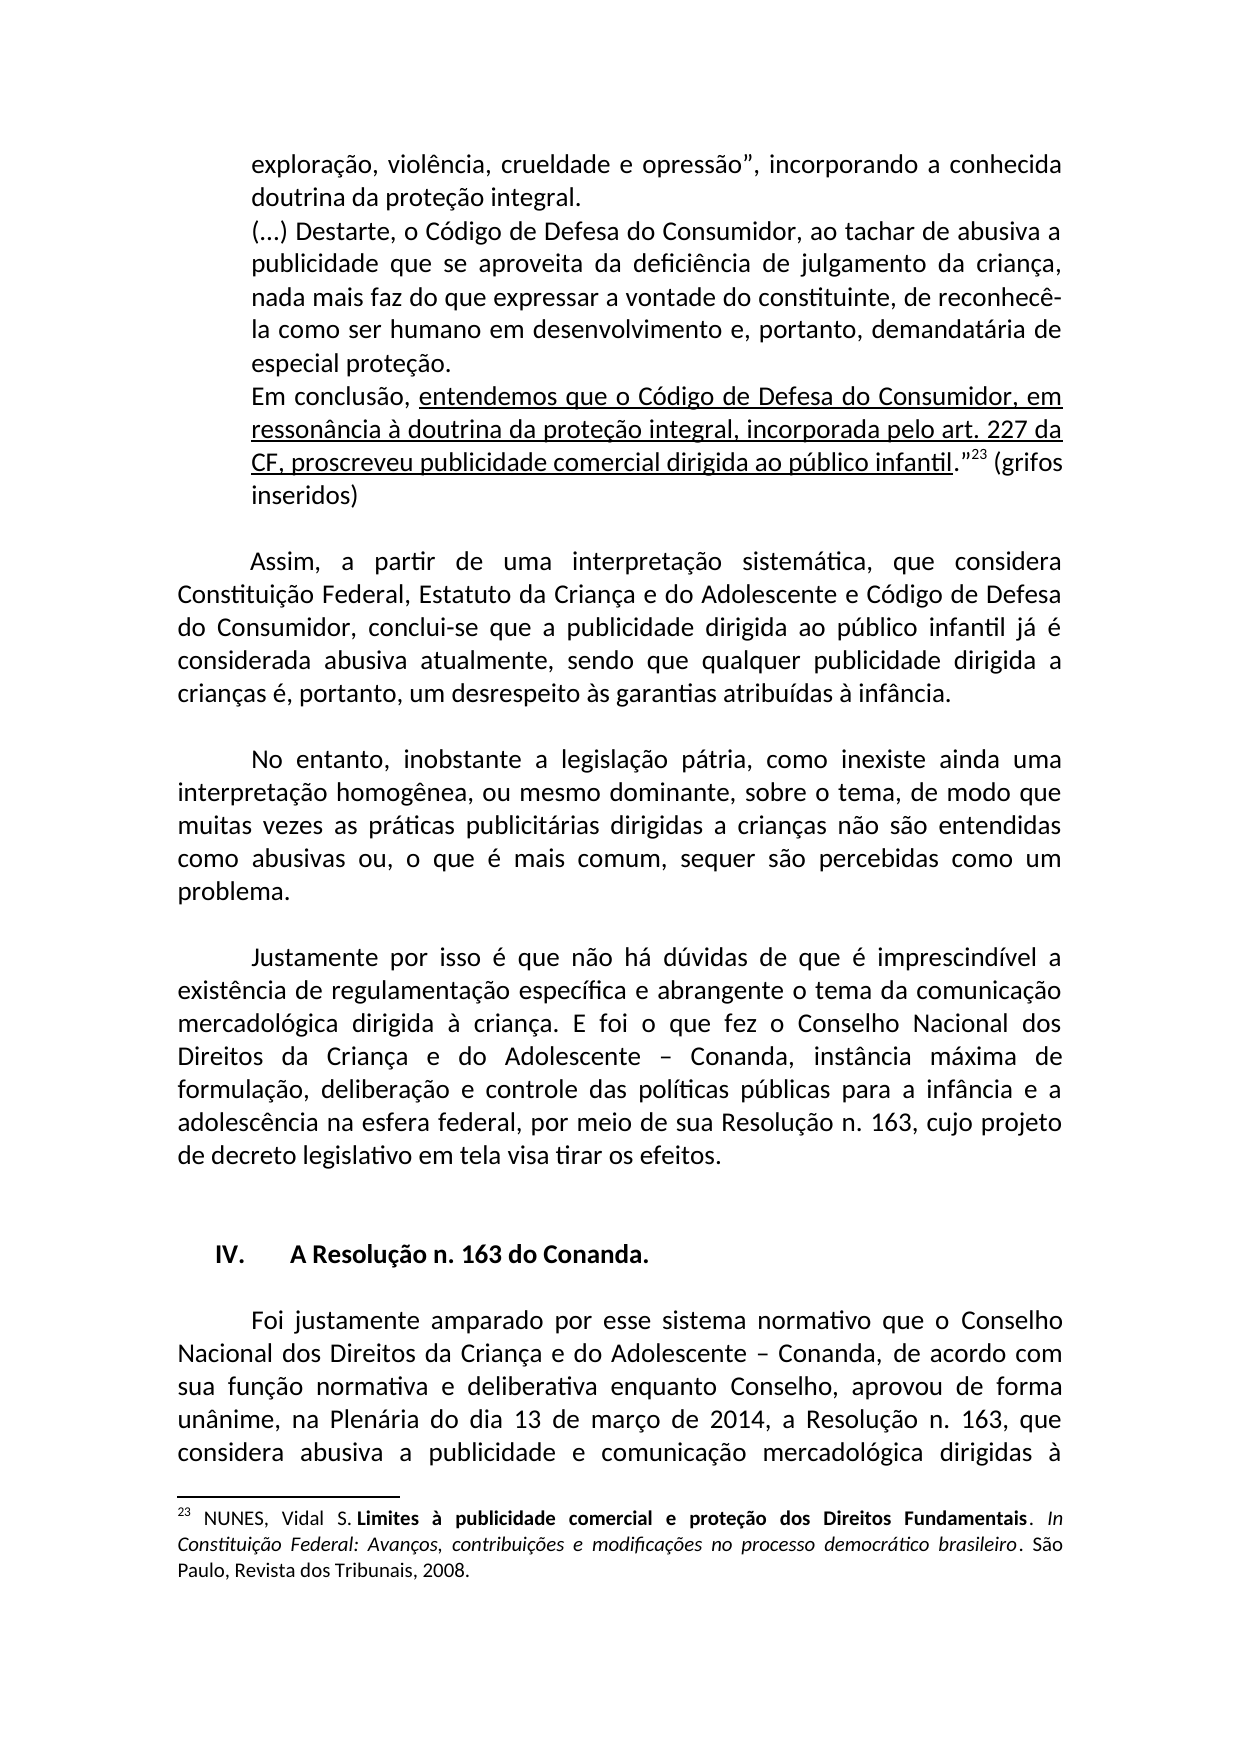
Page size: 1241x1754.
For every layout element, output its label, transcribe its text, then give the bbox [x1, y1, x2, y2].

text Há de enfatizar, nessa direção, que o art. 227, caput, de nossa Constituição atribui à família, à sociedade e ao Estado o dever de colocar a criança “a salvo de toda forma de negligência, discriminação, exploração, violência, crueldade e opressão”, incorporando a conhecida doutrina da proteção integral. [251, 148, 1063, 214]
text Justamente por isso é que não há dúvidas de que é imprescindível a existência de regulamentação específica e abrangente o tema da comunicação mercadológica dirigida à criança. E foi o que fez o Conselho Nacional dos Direitos da Criança e do Adolescente – Conanda, instância máxima de formulação, deliberação e controle das políticas públicas para a infância e a adolescência na esfera federal, por meio de sua Resolução n. 163, cujo projeto de decreto legislativo em tela visa tirar os efeitos. [177, 940, 1063, 1171]
text Em conclusão, entendemos que o Código de Defesa do Consumidor, em ressonância à doutrina da proteção integral, incorporada pelo art. 227 da CF, proscreveu publicidade comercial dirigida ao público infantil.” (grifos inseridos) [251, 442, 1063, 511]
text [177, 1369, 1063, 1468]
list Assim, a partir de uma interpretação sistemática, que considera Constituição Federal, Estatuto da Criança e do Adolescente e Código de Defesa do Consumidor, conclui-se que a publicidade dirigida ao público infantil já é considerada abusiva atualmente, sendo que qualquer publicidade dirigida a crianças é, portanto, um desrespeito às garantias atribuídas à infância. [177, 544, 1063, 709]
text Em conclusão, entendemos que o Código de Defesa do Consumidor, em ressonância à doutrina da proteção integral, incorporada pelo art. 227 da CF, proscreveu publicidade comercial dirigida ao público infantil.” (grifos inseridos) [251, 379, 1063, 440]
text No entanto, inobstante a legislação pátria, como inexiste ainda uma interpretação homogênea, ou mesmo dominante, sobre o tema, de modo que muitas vezes as práticas publicitárias dirigidas a crianças não são entendidas como abusivas ou, o que é mais comum, sequer são percebidas como um problema. [177, 742, 1063, 907]
text (...) Destarte, o Código de Defesa do Consumidor, ao tachar de abusiva a publicidade que se aproveita da deficiência de julgamento da criança, nada mais faz do que expressar a vontade do constituinte, de reconhecê-la como ser humano em desenvolvimento e, portanto, demandatária de especial proteção. [251, 214, 1063, 379]
list A Resolução n. 163 do Conanda. [215, 1237, 1063, 1270]
